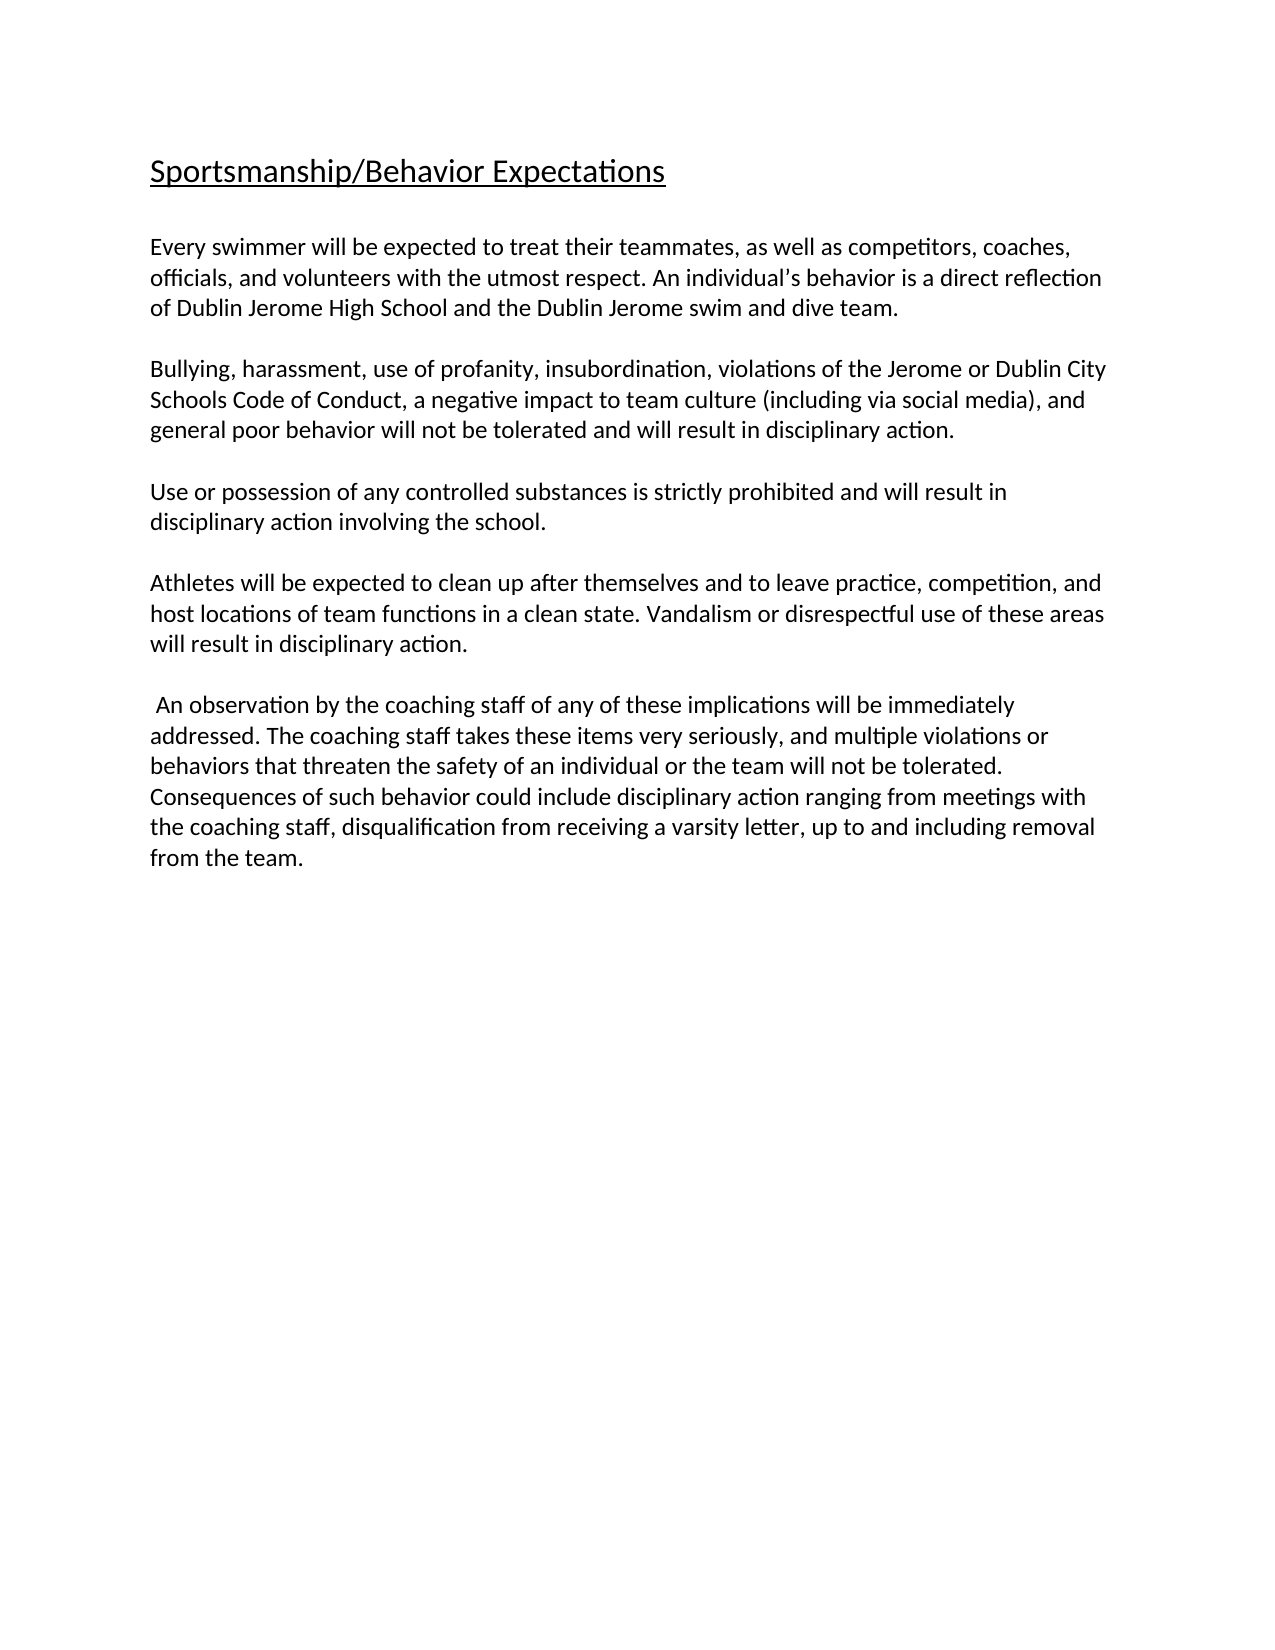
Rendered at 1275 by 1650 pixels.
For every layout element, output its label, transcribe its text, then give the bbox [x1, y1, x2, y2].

text Sportsmanship/Behavior Expectations [150, 150, 1125, 191]
text Athletes will be expected to clean up after themselves and to leave practice, competition, and host locations of team functions in a clean state. Vandalism or disrespectful use of these areas will result in disciplinary action. [150, 567, 1125, 659]
text Every swimmer will be expected to treat their teammates, as well as competitors, coaches, officials, and volunteers with the utmost respect. An individual’s behavior is a direct reflection of Dublin Jerome High School and the Dublin Jerome swim and dive team. [150, 231, 1125, 323]
text An observation by the coaching staff of any of these implications will be immediately addressed. The coaching staff takes these items very seriously, and multiple violations or behaviors that threaten the safety of an individual or the team will not be tolerated. Consequences of such behavior could include disciplinary action ranging from meetings with the coaching staff, disqualification from receiving a varsity letter, up to and including removal from the team. [150, 689, 1125, 872]
text Bullying, harassment, use of profanity, insubordination, violations of the Jerome or Dublin City Schools Code of Conduct, a negative impact to team culture (including via social media), and general poor behavior will not be tolerated and will result in disciplinary action. [150, 353, 1125, 445]
text Use or possession of any controlled substances is strictly prohibited and will result in disciplinary action involving the school. [150, 476, 1125, 537]
